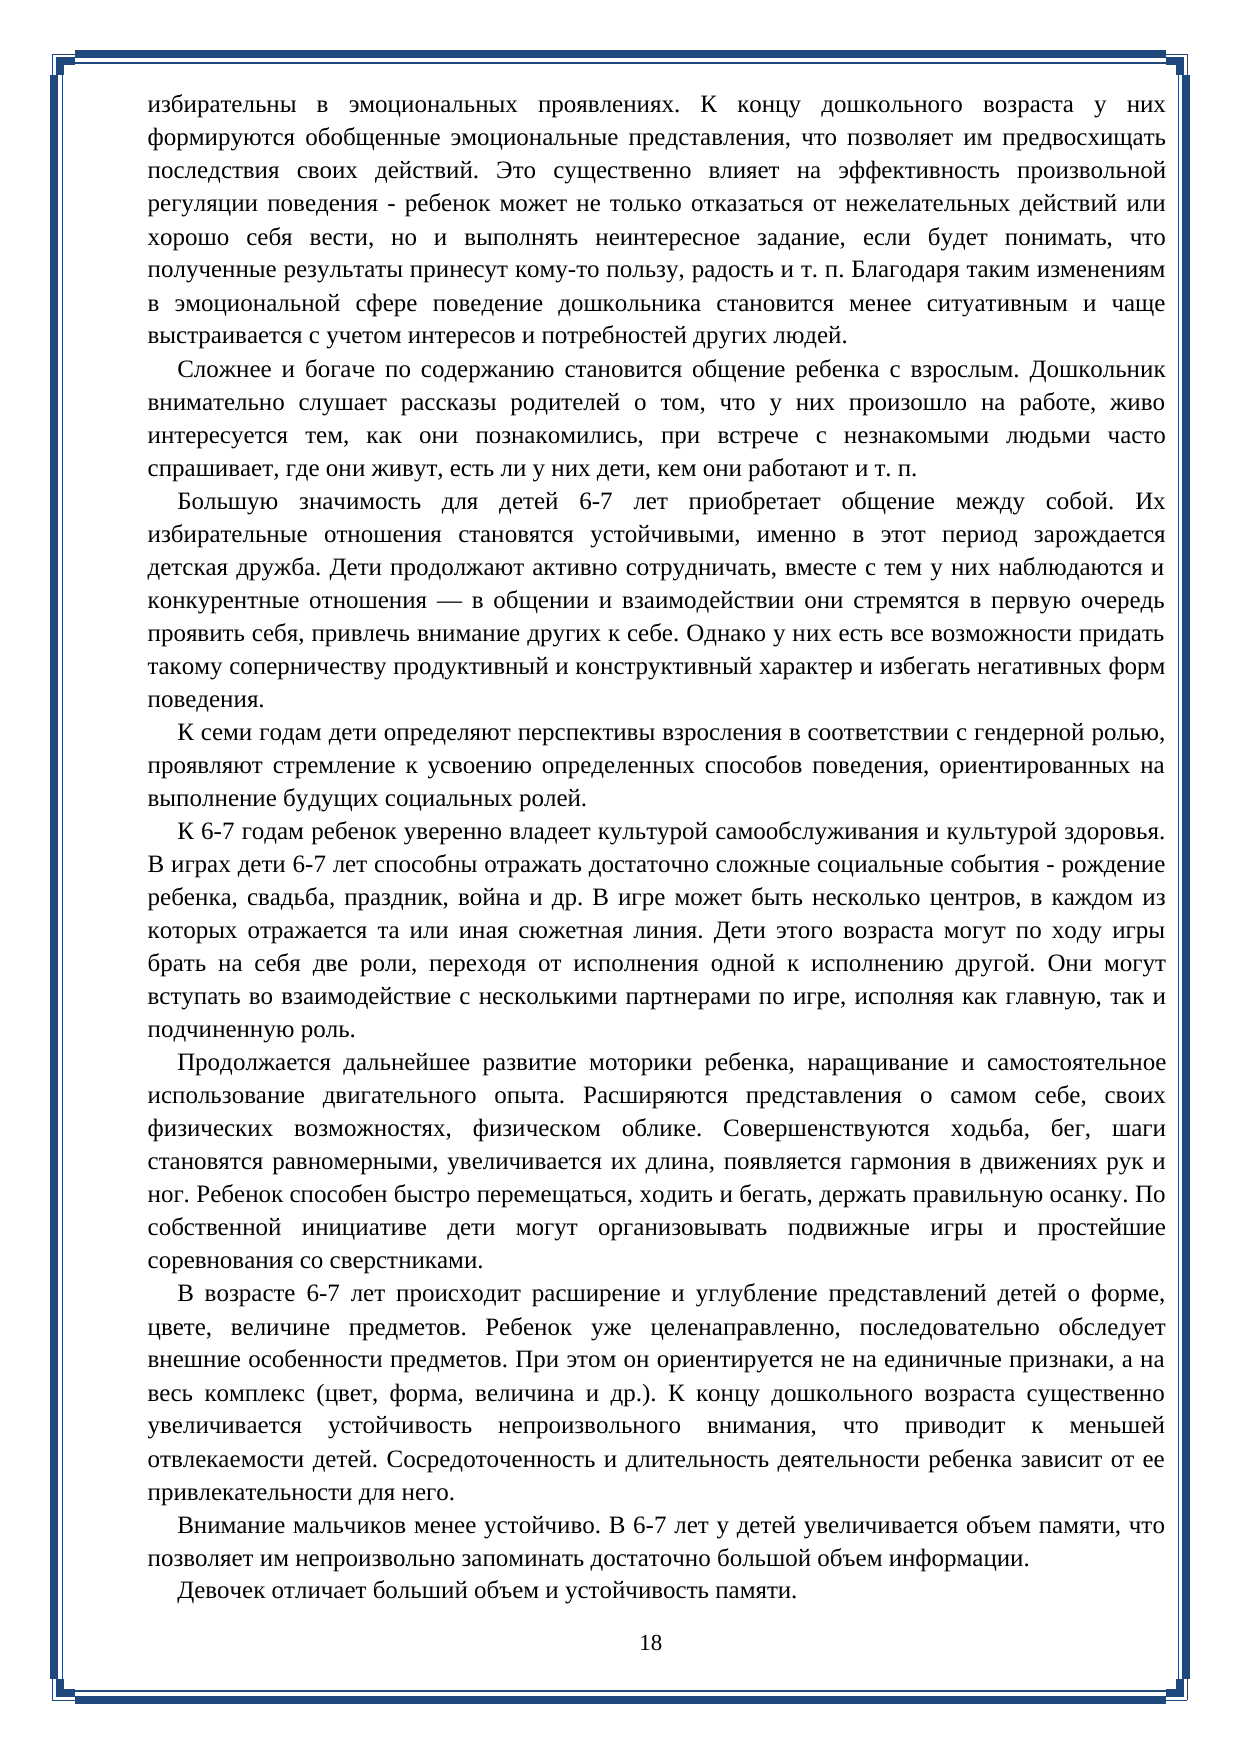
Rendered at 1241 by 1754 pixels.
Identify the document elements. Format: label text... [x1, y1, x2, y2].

text К 6-7 годам ребенок уверенно владеет культурой самообслуживания и культурой здоровья. В играх дети 6-7 лет способны отражать достаточно сложные социальные события - рождение ребенка, свадьба, праздник, война и др. В игре может быть несколько центров, в каждом из которых отражается та или иная сюжетная линия. Дети этого возраста могут по ходу игры брать на себя две роли, переходя от исполнения одной к исполнению другой. Они могут вступать во взаимодействие с несколькими партнерами по игре, исполняя как главную, так и подчиненную роль. [147, 816, 1167, 1043]
text Продолжается дальнейшее развитие моторики ребенка, наращивание и самостоятельное использование двигательного опыта. Расширяются представления о самом себе, своих физических возможностях, физическом облике. Совершенствуются ходьба, бег, шаги становятся равномерными, увеличивается их длина, появляется гармония в движениях рук и ног. Ребенок способен быстро перемещаться, ходить и бегать, держать правильную осанку. По собственной инициативе дети могут организовывать подвижные игры и простейшие соревнования со сверстниками. [147, 1047, 1167, 1274]
text В возрасте 6-7 лет происходит расширение и углубление представлений детей о форме, цвете, величине предметов. Ребенок уже целенаправленно, последовательно обследует внешние особенности предметов. При этом он ориентируется не на единичные признаки, а на весь комплекс (цвет, форма, величина и др.). К концу дошкольного возраста существенно увеличивается устойчивость непроизвольного внимания, что приводит к меньшей отвлекаемости детей. Сосредоточенность и длительность деятельности ребенка зависит от ее привлекательности для него. [147, 1278, 1166, 1505]
text Большую значимость для детей 6-7 лет приобретает общение между собой. Их избирательные отношения становятся устойчивыми, именно в этот период зарождается детская дружба. Дети продолжают активно сотрудничать, вместе с тем у них наблюдаются и конкурентные отношения — в общении и взаимодействии они стремятся в первую очередь проявить себя, привлечь внимание других к себе. Однако у них есть все возможности придать такому соперничеству продуктивный и конструктивный характер и избегать негативных форм поведения. [147, 486, 1166, 713]
text Сложнее и богаче по содержанию становится общение ребенка с взрослым. Дошкольник внимательно слушает рассказы родителей о том, что у них произошло на работе, живо интересуется тем, как они познакомились, при встрече с незнакомыми людьми часто спрашивает, где они живут, есть ли у них дети, кем они работают и т. п. [147, 354, 1167, 481]
text К семи годам дети определяют перспективы взросления в соответствии с гендерной ролью, проявляют стремление к усвоению определенных способов поведения, ориентированных на выполнение будущих социальных ролей. [147, 717, 1166, 812]
text Внимание мальчиков менее устойчиво. В 6-7 лет у детей увеличивается объем памяти, что позволяет им непроизвольно запоминать достаточно большой объем информации. [147, 1510, 1166, 1572]
text Девочек отличает больший объем и устойчивость памяти. [177, 1576, 1209, 1604]
text избирательны в эмоциональных проявлениях. К концу дошкольного возраста у них формируются обобщенные эмоциональные представления, что позволяет им предвосхищать последствия своих действий. Это существенно влияет на эффективность произвольной регуляции поведения - ребенок может не только отказаться от нежелательных действий или хорошо себя вести, но и выполнять неинтересное задание, если будет понимать, что полученные результаты принесут кому-то пользу, радость и т. п. Благодаря таким изменениям в эмоциональной сфере поведение дошкольника становится менее ситуативным и чаще выстраивается с учетом интересов и потребностей других людей. [147, 89, 1167, 349]
